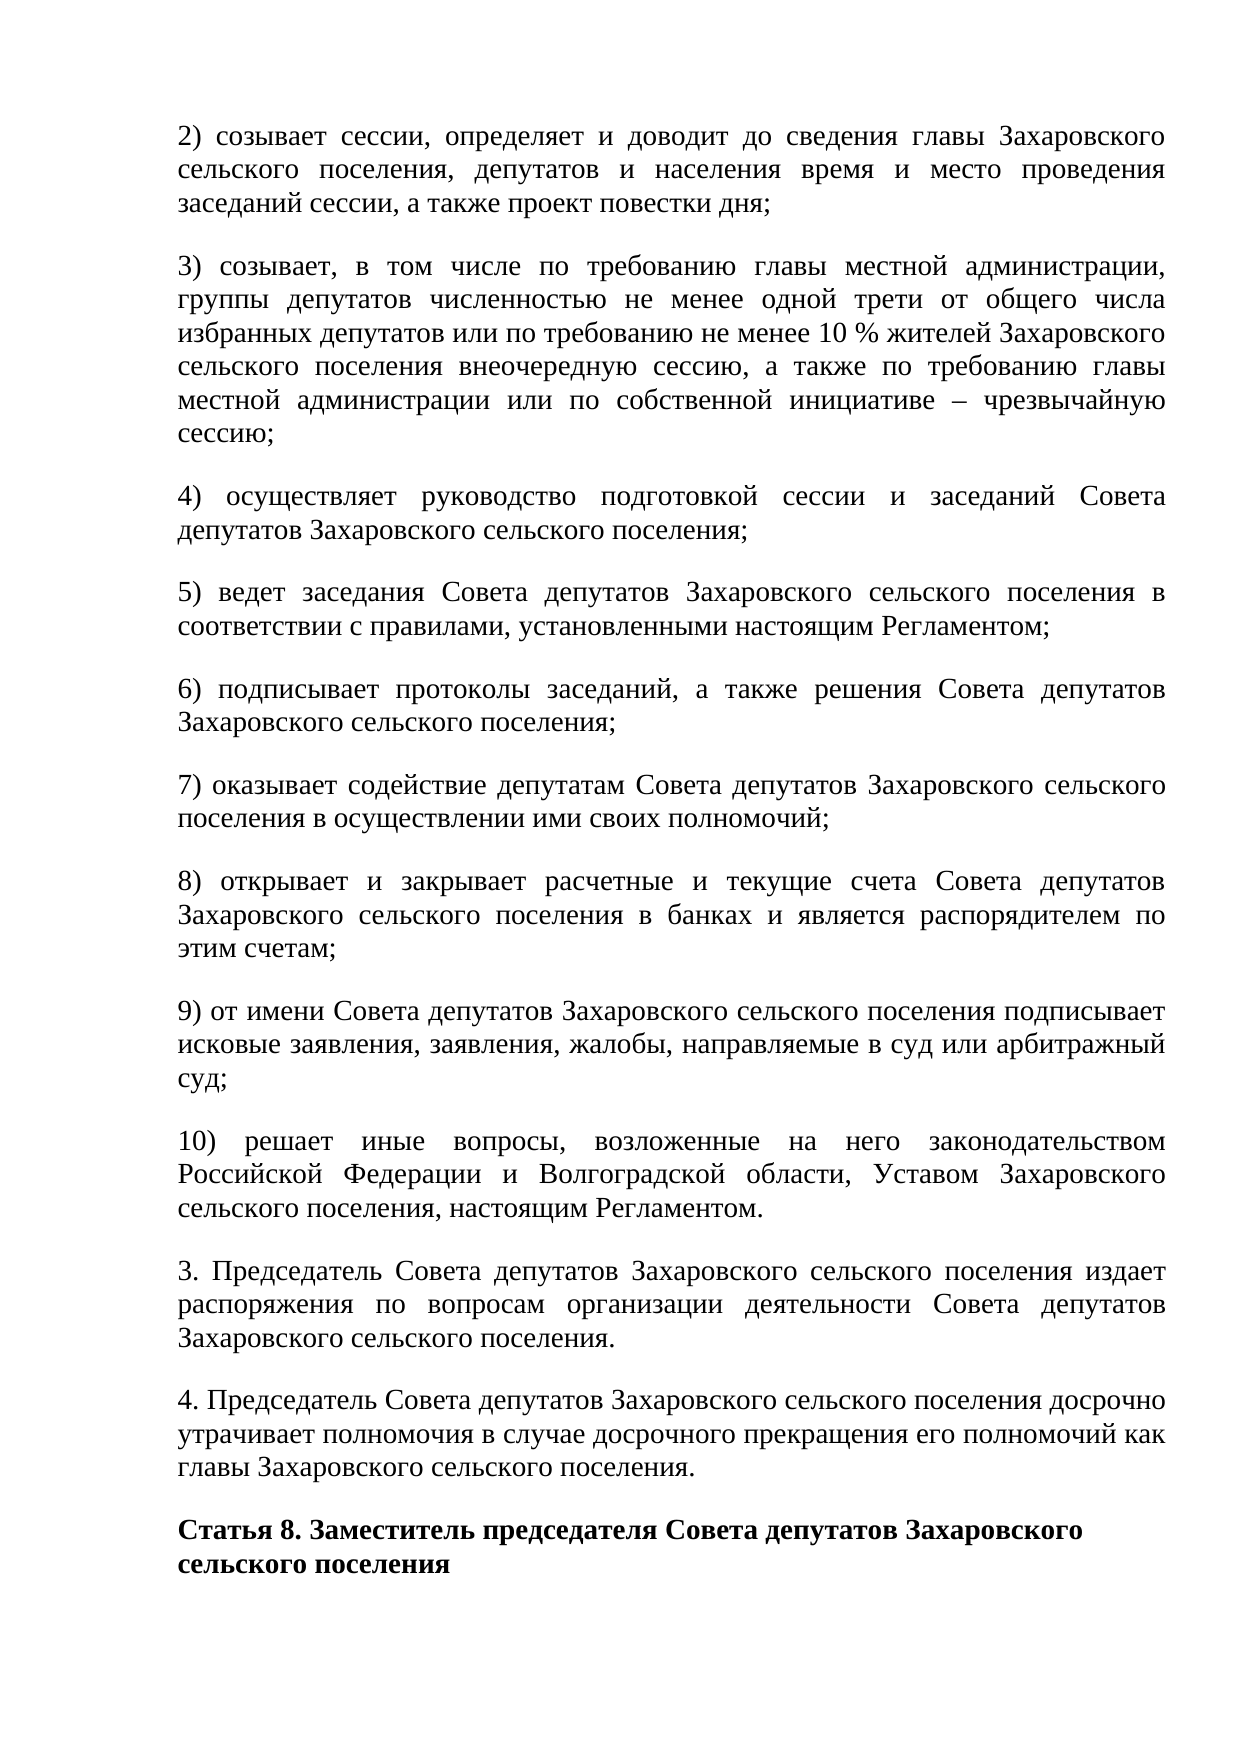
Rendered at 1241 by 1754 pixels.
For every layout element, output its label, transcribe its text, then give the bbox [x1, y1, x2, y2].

text Статья 8. Заместитель председателя Совета депутатов Захаровского сельского поселения [177, 1512, 1167, 1579]
text 6) подписывает протоколы заседаний, а также решения Совета депутатов Захаровского сельского поселения; [177, 671, 1167, 738]
text 7) оказывает содействие депутатам Совета депутатов Захаровского сельского поселения в осуществлении ими своих полномочий; [177, 767, 1167, 834]
text 3) созывает, в том числе по требованию главы местной администрации, группы депутатов численностью не менее одной трети от общего числа избранных депутатов или по требованию не менее 10 % жителей Захаровского сельского поселения внеочередную сессию, а также по требованию главы местной администрации или по собственной инициативе – чрезвычайную сессию; [177, 248, 1167, 449]
text 4) осуществляет руководство подготовкой сессии и заседаний Совета депутатов Захаровского сельского поселения; [177, 478, 1167, 545]
text 3. Председатель Совета депутатов Захаровского сельского поселения издает распоряжения по вопросам организации деятельности Совета депутатов Захаровского сельского поселения. [177, 1253, 1167, 1353]
text 5) ведет заседания Совета депутатов Захаровского сельского поселения в соответствии с правилами, установленными настоящим Регламентом; [177, 574, 1167, 642]
text 10) решает иные вопросы, возложенные на него законодательством Российской Федерации и Волгоградской области, Уставом Захаровского сельского поселения, настоящим Регламентом. [177, 1123, 1167, 1223]
text 9) от имени Совета депутатов Захаровского сельского поселения подписывает исковые заявления, заявления, жалобы, направляемые в суд или арбитражный суд; [177, 993, 1167, 1094]
text 4. Председатель Совета депутатов Захаровского сельского поселения досрочно утрачивает полномочия в случае досрочного прекращения его полномочий как главы Захаровского сельского поселения. [177, 1382, 1167, 1483]
text 2) созывает сессии, определяет и доводит до сведения главы Захаровского сельского поселения, депутатов и населения время и место проведения заседаний сессии, а также проект повестки дня; [177, 118, 1167, 219]
text 8) открывает и закрывает расчетные и текущие счета Совета депутатов Захаровского сельского поселения в банках и является распорядителем по этим счетам; [177, 863, 1167, 964]
